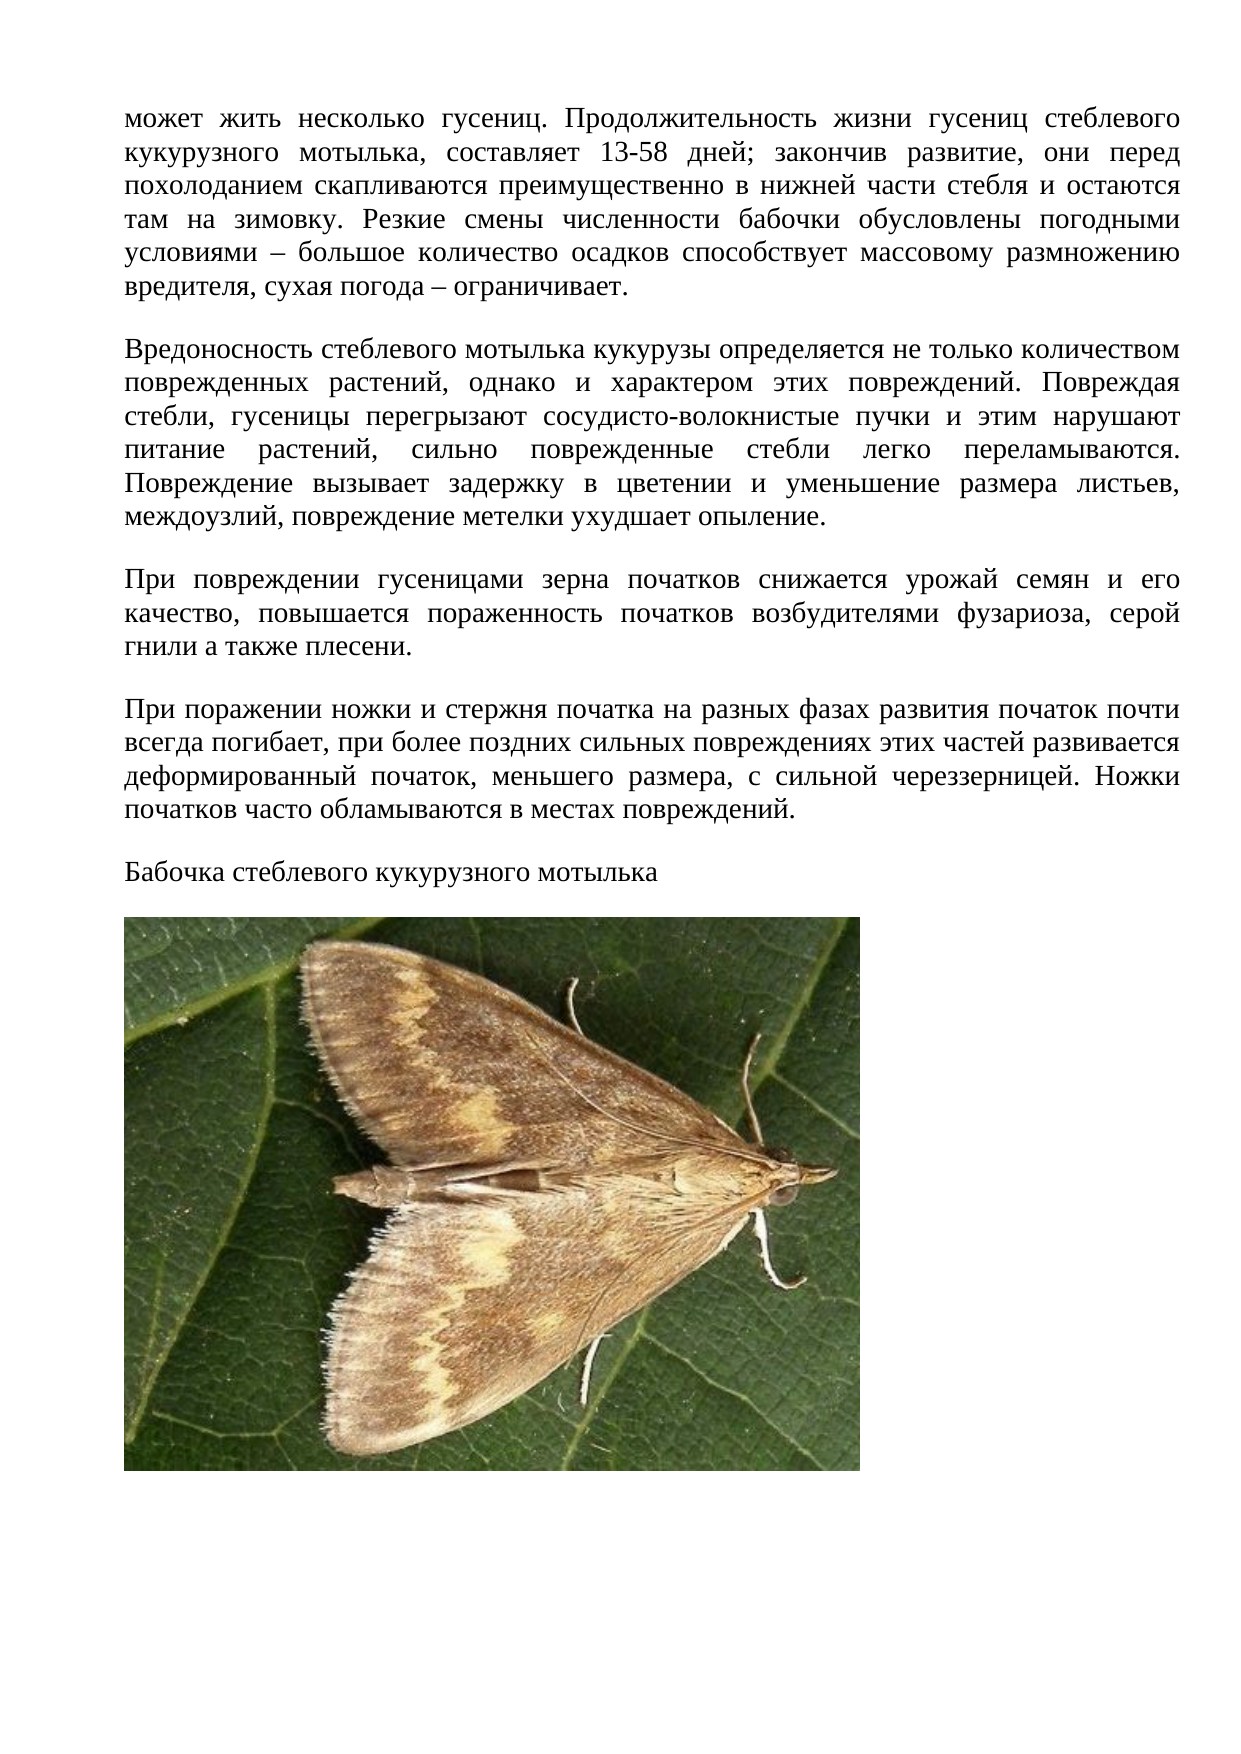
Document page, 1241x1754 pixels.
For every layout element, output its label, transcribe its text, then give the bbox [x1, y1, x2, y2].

text Вредоносность стеблевого мотылька кукурузы определяется не только количеством поврежденных растений, однако и характером этих повреждений. Повреждая стебли, гусеницы перегрызают сосудисто-волокнистые пучки и этим нарушают питание растений, сильно поврежденные стебли легко переламываются. Повреждение вызывает задержку в цветении и уменьшение размера листьев, междоузлий, повреждение метелки ухудшает опыление. [124, 331, 1181, 532]
picture [124, 917, 860, 1471]
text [124, 100, 1181, 302]
text Бабочка стеблевого кукурузного мотылька [124, 854, 1181, 888]
text При повреждении гусеницами зерна початков снижается урожай семян и его качество, повышается пораженность початков возбудителями фузариоза, серой гнили а также плесени. [124, 561, 1181, 662]
text При поражении ножки и стержня початка на разных фазах развития початок почти всегда погибает, при более поздних сильных повреждениях этих частей развивается деформированный початок, меньшего размера, с сильной череззерницей. Ножки початков часто обламываются в местах повреждений. [124, 691, 1181, 825]
